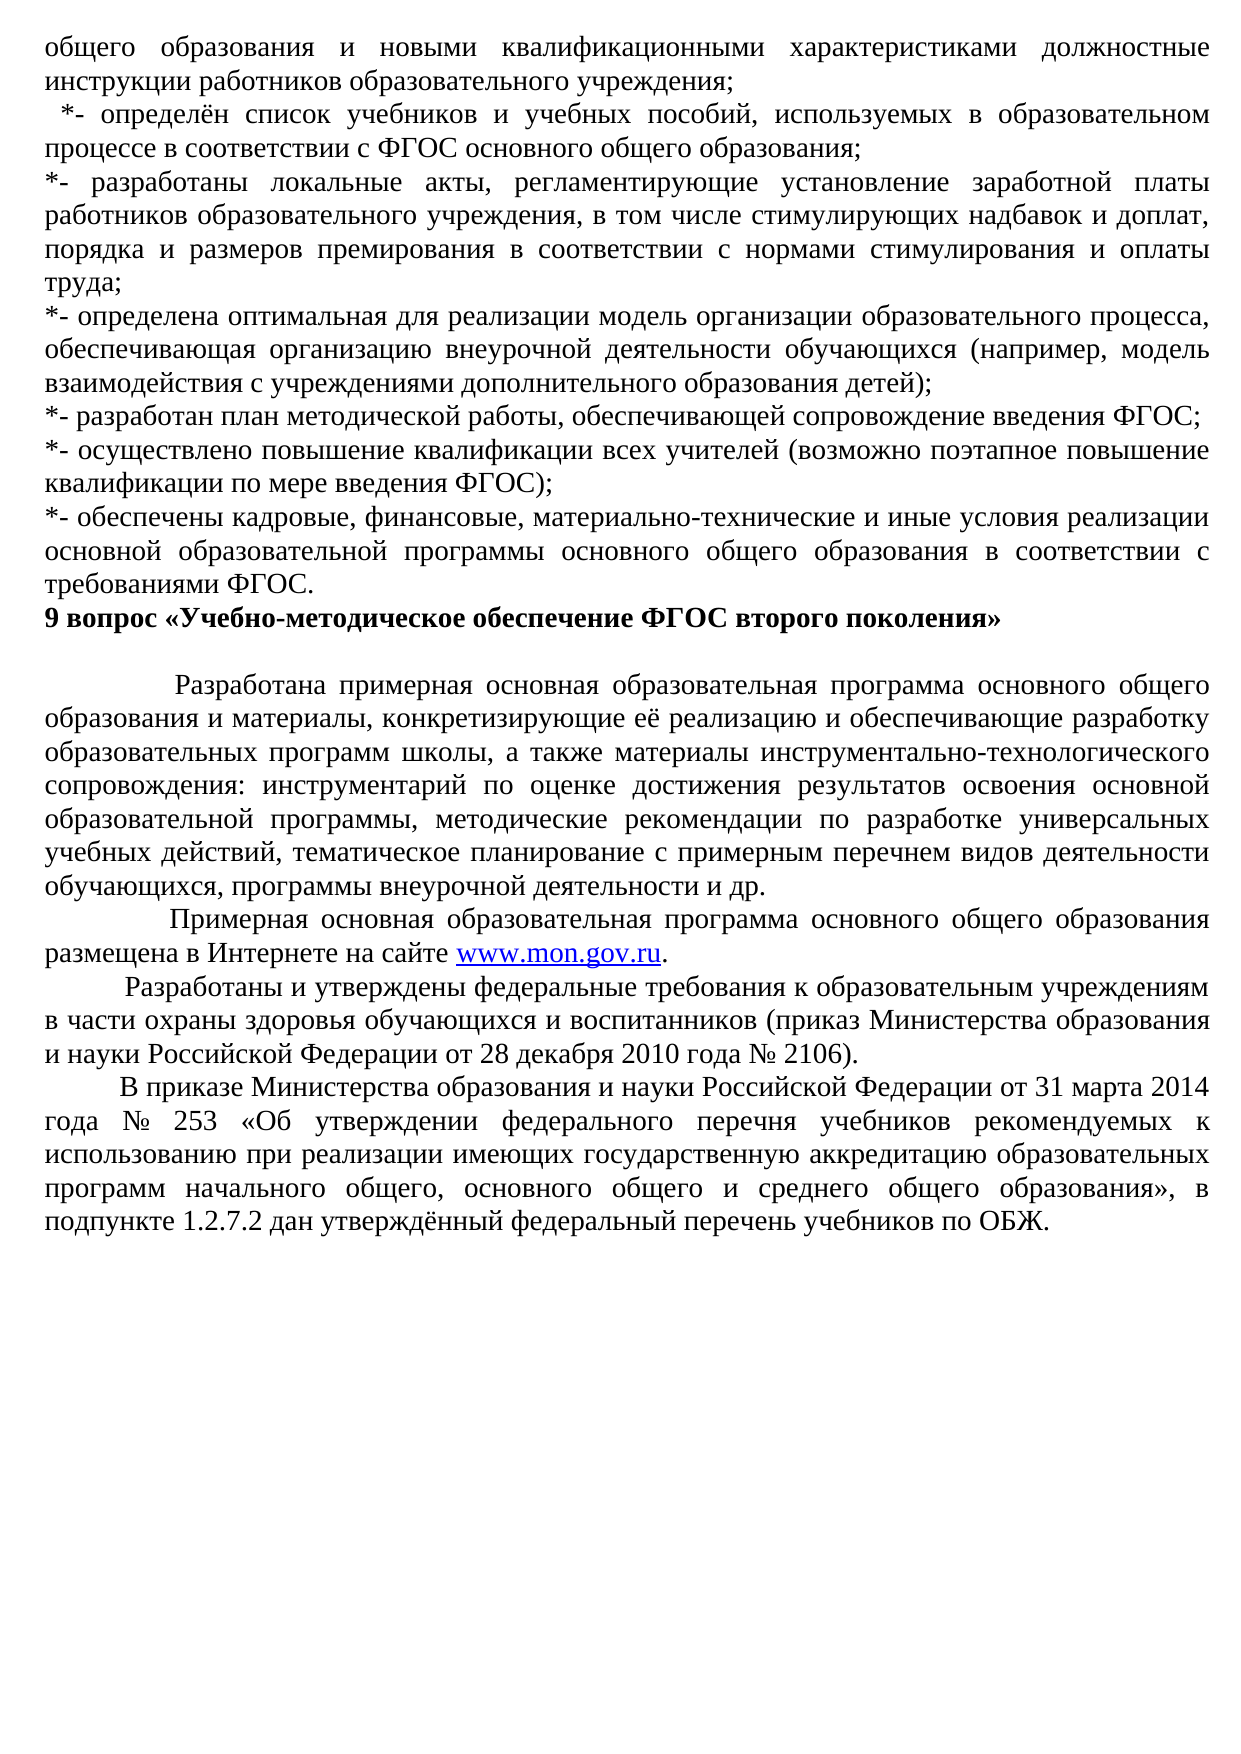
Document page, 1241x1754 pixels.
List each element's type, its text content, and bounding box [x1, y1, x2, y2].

text *- осуществлено повышение квалификации всех учителей (возможно поэтапное повышение квалификации по мере введения ФГОС); [44, 432, 1211, 499]
text Разработаны и утверждены федеральные требования к образовательным учреждениям в части охраны здоровья обучающихся и воспитанников (приказ Министерства образования и науки Российской Федерации от 28 декабря 2010 года № 2106). [44, 969, 1211, 1069]
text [44, 29, 1211, 97]
text Разработана примерная основная образовательная программа основного общего образования и материалы, конкретизирующие её реализацию и обеспечивающие разработку образовательных программ школы, а также материалы инструментально-технологического сопровождения: инструментарий по оценке достижения результатов освоения основной образовательной программы, методические рекомендации по разработке универсальных учебных действий, тематическое планирование с примерным перечнем видов деятельности обучающихся, программы внеурочной деятельности и др. [44, 667, 1211, 902]
text 9 вопрос «Учебно-методическое обеспечение ФГОС второго поколения» [44, 600, 1211, 633]
text В приказе Министерства образования и науки Российской Федерации от 31 марта 2014 года № 253 «Об утверждении федерального перечня учебников рекомендуемых к использованию при реализации имеющих государственную аккредитацию образовательных программ начального общего, основного общего и среднего общего образования», в подпункте 1.2.7.2 дан утверждённый федеральный перечень учебников по ОБЖ. [44, 1069, 1211, 1237]
text *- определён список учебников и учебных пособий, используемых в образовательном процессе в соответствии с ФГОС основного общего образования; [44, 97, 1211, 164]
text *- обеспечены кадровые, финансовые, материально-технические и иные условия реализации основной образовательной программы основного общего образования в соответствии с требованиями ФГОС. [44, 499, 1211, 600]
text Примерная основная образовательная программа основного общего образования размещена в Интернете на сайте www.mon.gov.ru. [44, 902, 1211, 969]
text *- разработан план методической работы, обеспечивающей сопровождение введения ФГОС; [44, 398, 1211, 432]
text *- разработаны локальные акты, регламентирующие установление заработной платы работников образовательного учреждения, в том числе стимулирующих надбавок и доплат, порядка и размеров премирования в соответствии с нормами стимулирования и оплаты труда; [44, 164, 1211, 298]
text *- определена оптимальная для реализации модель организации образовательного процесса, обеспечивающая организацию внеурочной деятельности обучающихся (например, модель взаимодействия с учреждениями дополнительного образования детей); [44, 298, 1211, 398]
